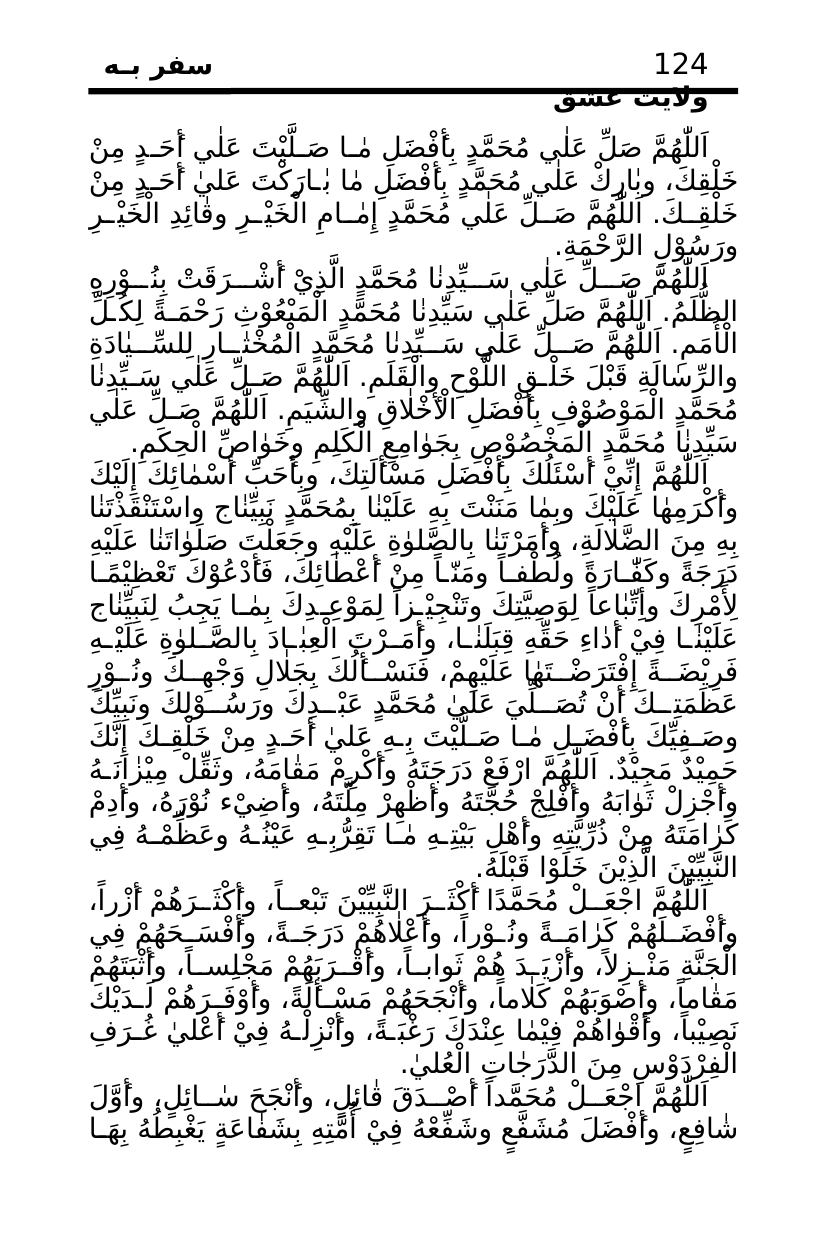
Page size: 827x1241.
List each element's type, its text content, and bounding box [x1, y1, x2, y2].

text اَللّٰهُمَّ صَلِّ عَلٰي مُحَمَّدٍ بِأٔفْضَلِ مٰا صَلَّيْتَ عَلٰي أٔحَدٍ مِنْ خَلْقِكَ، وبٰارِكْ عَلٰي مُحَمَّدٍ بِأٔفْضَلِ مٰا بٰارَكْتَ عَليٰ أٔحَدٍ مِنْ خَلْقِكَ. اَللّٰهُمَّ صَلِّ عَلٰي مُحَمَّدٍ إِمٰامِ الْخَيْرِ وقٰائِدِ الْخَيْرِ ورَسُوْلِ الرَّحْمَةِ. [89, 132, 738, 262]
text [89, 1080, 738, 1146]
text اَللّٰهُمَّ اجْعَلْ مُحَمَّدًا أٔكْثَرَ النَّبِيِّيْنَ تَبْعاً، وأٔكْثَرَهُمْ أٔزْراً، وأٔفْضَلَهُمْ كَرٰامَةً ونُوْراً، وأٔعْلٰاهُمْ دَرَجَةً، وأٔفْسَحَهُمْ فِي الْجَنَّةِ مَنْزِلاً، وأٔزْيَدَ هُمْ ثَواباً، وأٔقْرَبَهُمْ مَجْلِساً، وأٔثْبَتَهُمْ مَقٰاماً، وأٔصْوَبَهُمْ كَلٰاماً، وأٔنْجَحَهُمْ مَسْأٔلَةً، وأٔوْفَرَهُمْ لَدَيْكَ نَصِيْباً، وأٔقْوٰاهُمْ فِيْمٰا عِنْدَكَ رَغْبَةً، وأٔنْزِلْهُ فِيْ أٔعْليٰ غُرَفِ الْفِرْدَوْسِ مِنَ الدَّرَجٰاتِ الْعُليٰ. [89, 884, 738, 1080]
text اَللّٰهُمَّ إِنِّيْ أٔسْئَلُكَ بِأٔفْضَلِ مَسْأٔلَتِكَ، وبِأٔحَبِّ أٔسْمٰائِكَ إِلَيْكَ وأٔكْرَمِهٰا عَلَيْكَ وبِمٰا مَنَنْتَ بِهِ عَلَيْنٰا بِمُحَمَّدٍ نَبِيِّنٰاج واسْتَنْقَذْتَنٰا بِهِ مِنَ الضَّلٰالَةِ، وأٔمَرْتَنٰا بِالصَّلوٰةِ عَلَيْهِ وجَعَلْتَ صَلَوٰاتَنٰا عَلَيْهِ دَرَجَةً وكَفّٰارَةً ولُطْفاً ومَنّاً مِنْ أٔعْطٰائِكَ، فَأٔدْعُوْكَ تَعْظِيْمًا لِأًمْرِكَ وأِتِّبٰاعاً لِوَصِيَّتِكَ وتَنْجِيْزاً لِمَوْعِدِكَ بِمٰا يَجِبُ لِنَبِيِّنٰاج عَلَيْنٰا فِيْ أٔدٰاءِ حَقِّهِ قِبَلَنٰا، وأٔمَرْتَ الْعِبٰادَ بِالصَّلوٰةِ عَلَيْهِ فَرِيْضَةً إِفْتَرَضْتَهٰا عَلَيْهِمْ، فَنَسْأٔلُكَ بِجَلٰالِ وَجْهِكَ ونُوْرِ عَظَمَتِكَ أٔنْ تُصَلِّيَ عَليٰ مُحَمَّدٍ عَبْدِكَ ورَسُوْلِكَ ونَبِيِّكَ وصَفِيِّكَ بِأٔفْضَلِ مٰا صَلَّيْتَ بِهِ عَليٰ أٔحَدٍ مِنْ خَلْقِكَ إِنَّكَ حَمِيْدٌ مَجِيْدٌ. اَللّٰهُمَّ ارْفَعْ دَرَجَتَهُ وأٔكْرِمْ مَقٰامَهُ، وثَقِّلْ مِيْزٰانَهُ وأٔجْزِلْ ثَوٰابَهُ وأٔفْلِجْ حُجَّتَهُ وأٔظْهِرْ مِلَّتَهُ، وأٔضِيْء نُوْرَهُ، وأٔدِمْ كَرٰامَتَهُ مِنْ ذُرِّيَّتِهِ وأٔهْلِ بَيْتِهِ مٰا تَقِرُّبِهِ عَيْنُهُ وعَظِّمْهُ فِي النَّبِيِّيْنَ الَّذِيْنَ خَلَوْا قَبْلَهُ. [89, 459, 738, 884]
text اَللّٰهُمَّ صَلِّ عَلٰي سَيِّدِنٰا مُحَمَّدٍ الَّذِيْ أٔشْرَقَتْ بِنُوْرِهِ الظُّلَمُ. اَللّٰهُمَّ صَلِّ عَلٰي سَيِّدِنٰا مُحَمَّدٍ الْمَبْعُوْثِ رَحْمَةً لِكُلِّ الْأُمَمِ. اَللّٰهُمَّ صَلِّ عَلٰي سَيِّدِنٰا مُحَمَّدٍ الْمُخْتٰارِ لِلسِّيٰادَةِ والرِّسٰالَةِ قَبْلَ خَلْقِ اللَّوْحِ والْقَلَمِ. اَللّٰهُمَّ صَلِّ عَلٰي سَيِّدِنٰا مُحَمَّدٍ الْمَوْصُوْفِ بِأٔفْضَلِ الْأٔخْلٰاقِ والشِّيَمِ. اَللّٰهُمَّ صَلِّ عَلٰي سَيِّدِنٰا مُحَمَّدٍ الْمَخْصُوْصِ بِجَوٰامِعِ الْكَلِمِ وخَوٰاصِّ الْحِكَمِ. [89, 262, 738, 459]
